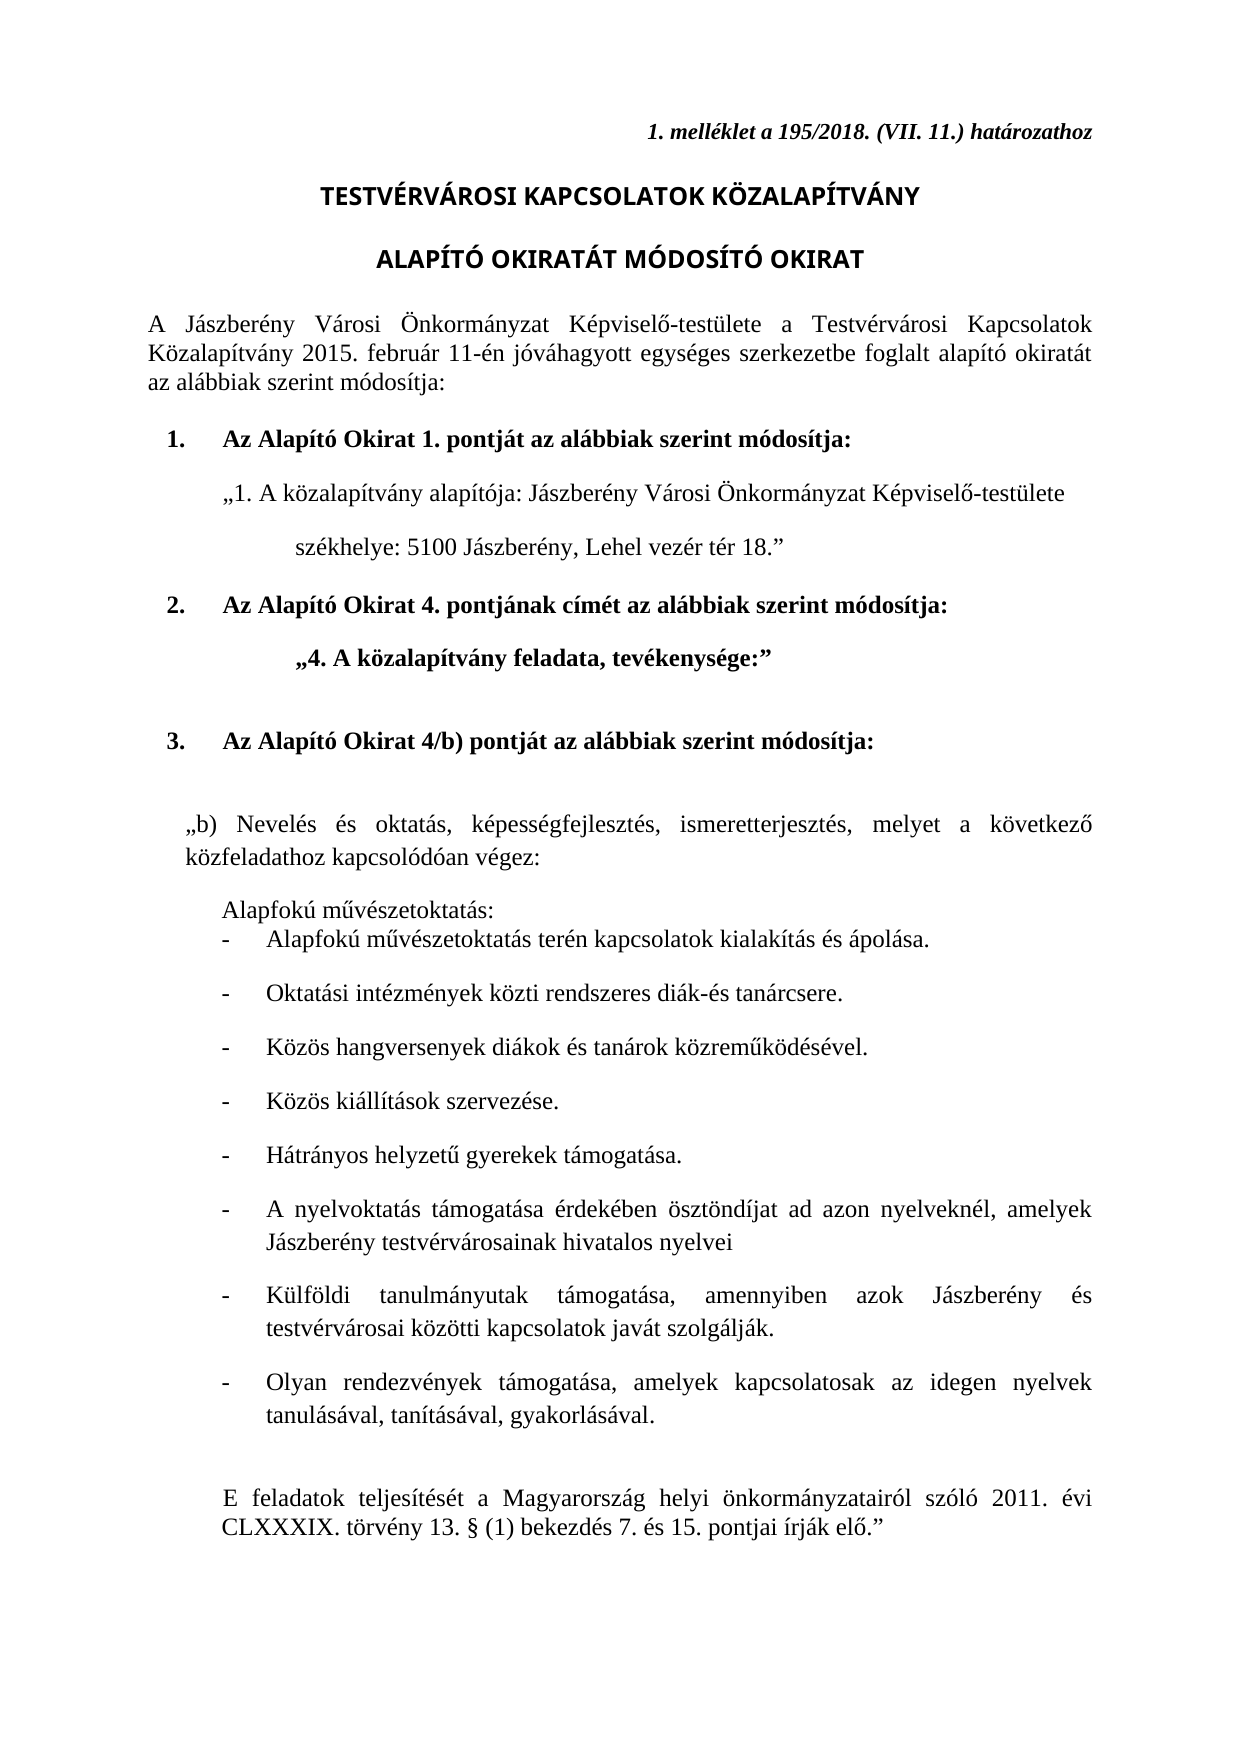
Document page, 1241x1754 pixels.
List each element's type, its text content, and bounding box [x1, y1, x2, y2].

text Alapító OkiratÁT Módosító Okirat [148, 241, 1093, 275]
list Az Alapító Okirat 4. pontjának címét az alábbiak szerint módosítja: [185, 590, 1093, 618]
text 1. melléklet a 195/2018. (VII. 11.) határozathoz [148, 118, 1093, 144]
list Oktatási intézmények közti rendszeres diák-és tanárcsere. [221, 978, 1093, 1007]
list Alapfokú művészetoktatás terén kapcsolatok kialakítás és ápolása. [221, 924, 1093, 953]
list Az Alapító Okirat 1. pontját az alábbiak szerint módosítja: [185, 424, 1093, 453]
list Olyan rendezvények támogatása, amelyek kapcsolatosak az idegen nyelvek tanulásával, tanításával, gyakorlásával. [221, 1367, 1093, 1429]
text E feladatok teljesítését a Magyarország helyi önkormányzatairól szóló 2011. évi CLXXXIX. törvény 13. § (1) bekezdés 7. és 15. pontjai írják elő.” [221, 1483, 1093, 1541]
list Közös hangversenyek diákok és tanárok közreműködésével. [221, 1032, 1093, 1061]
text TESTVÉRVÁROSI KAPCSOLATOK KÖZALAPÍTVÁNY [148, 178, 1093, 213]
text székhelye: 5100 Jászberény, Lehel vezér tér 18.” [259, 532, 1093, 561]
text A Jászberény Városi Önkormányzat Képviselő-testülete a Testvérvárosi Kapcsolatok Közalapítvány 2015. február 11-én jóváhagyott egységes szerkezetbe foglalt alapító okiratát az alábbiak szerint módosítja: [148, 309, 1093, 396]
list Külföldi tanulmányutak támogatása, amennyiben azok Jászberény és testvérvárosai közötti kapcsolatok javát szolgálják. [221, 1281, 1093, 1342]
text „4. A közalapítvány feladata, tevékenysége:” [222, 643, 1093, 672]
text „b) Nevelés és oktatás, képességfejlesztés, ismeretterjesztés, melyet a következő közfeladathoz kapcsolódóan végez: [185, 809, 1093, 871]
list Az Alapító Okirat 4/b) pontját az alábbiak szerint módosítja: [185, 726, 1093, 755]
text Alapfokú művészetoktatás: [221, 896, 1093, 924]
list Hátrányos helyzetű gyerekek támogatása. [221, 1140, 1093, 1168]
text „1. A közalapítvány alapítója: Jászberény Városi Önkormányzat Képviselő-testülete [222, 478, 1093, 507]
list Közös kiállítások szervezése. [221, 1086, 1093, 1115]
list A nyelvoktatás támogatása érdekében ösztöndíjat ad azon nyelveknél, amelyek Jászberény testvérvárosainak hivatalos nyelvei [221, 1194, 1093, 1255]
